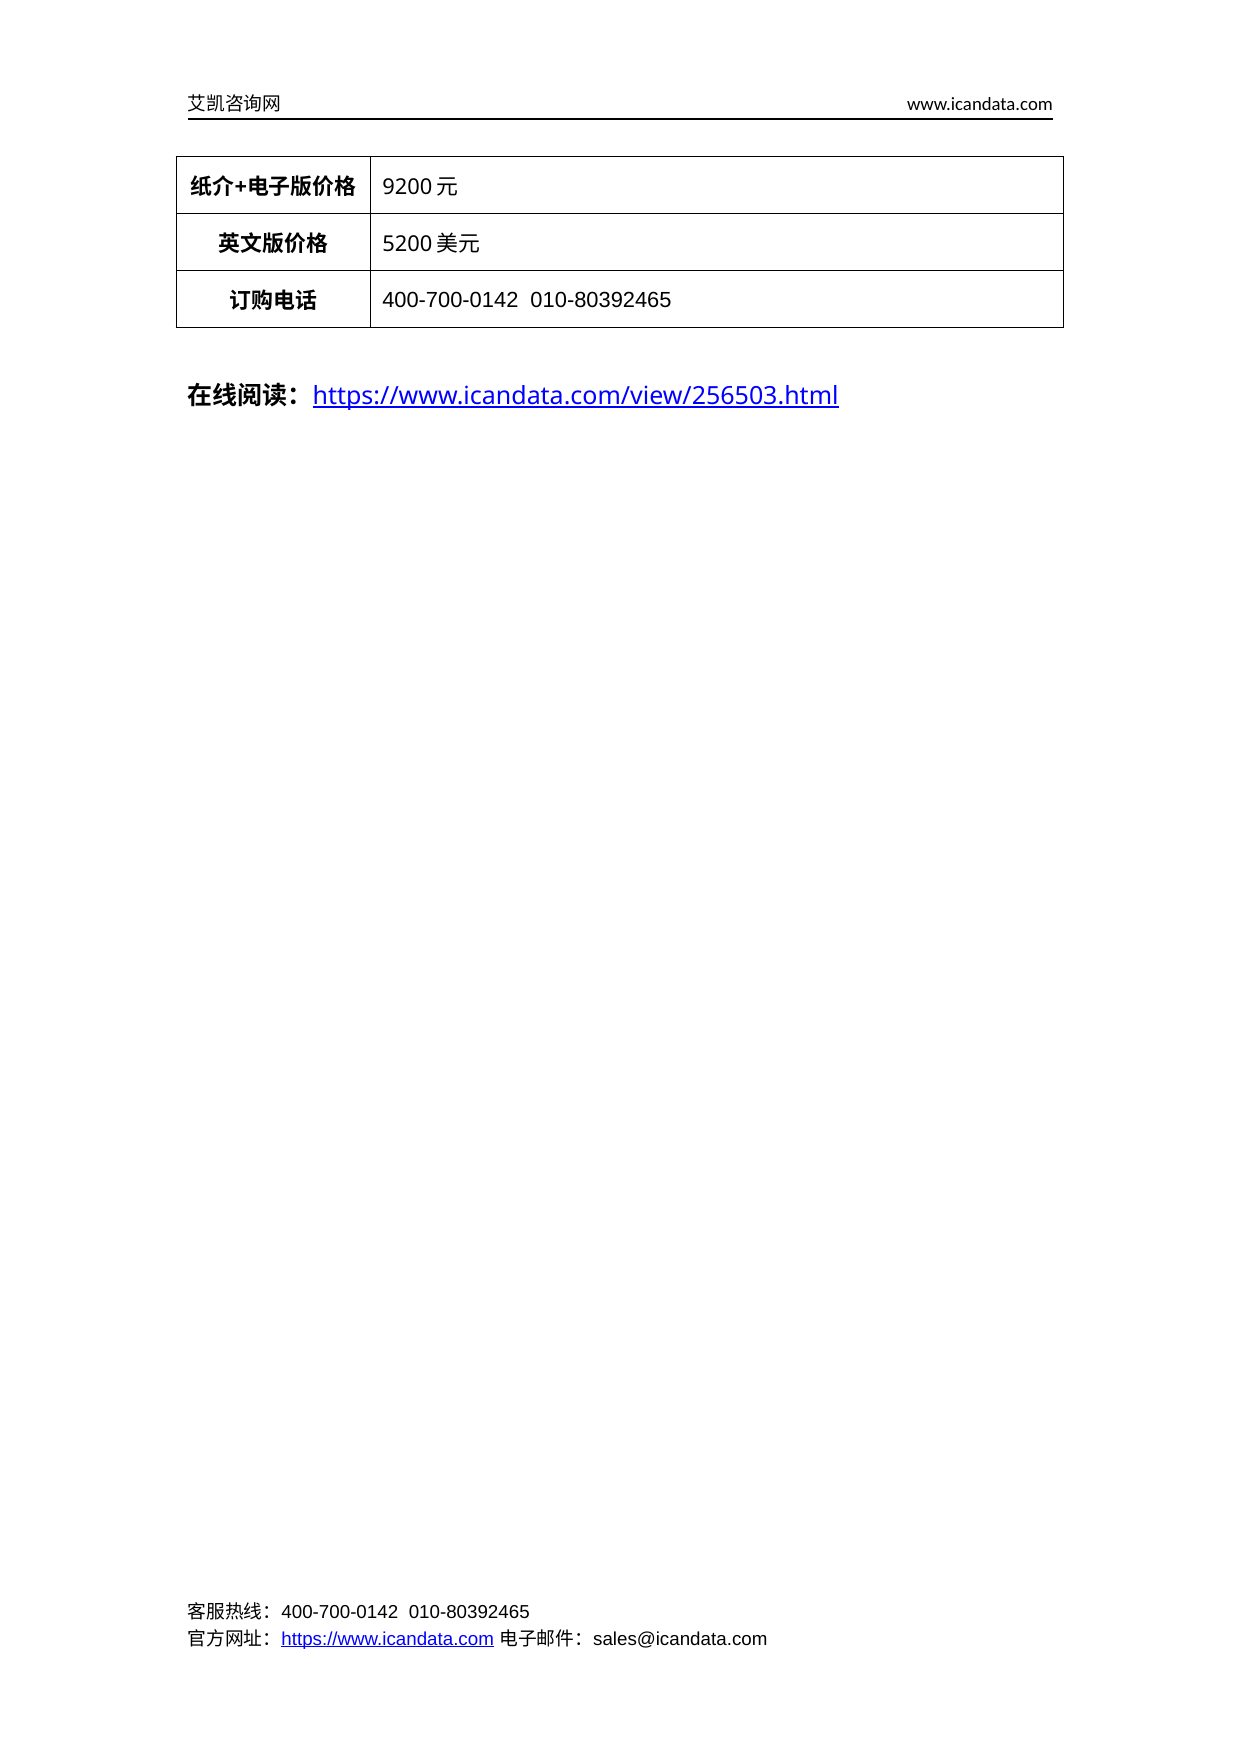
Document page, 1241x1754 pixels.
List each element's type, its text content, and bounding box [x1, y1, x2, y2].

text 在线阅读：https://www.icandata.com/view/256503.html [187, 361, 1053, 426]
table_cell 英文版价格 [177, 214, 370, 270]
table_cell 5200美元 [371, 214, 1063, 270]
table_cell 订购电话 [177, 271, 370, 327]
table_cell 400-700-0142 010-80392465 [371, 271, 1063, 327]
table_cell 9200元 [371, 157, 1063, 213]
table_cell 纸介+电子版价格 [177, 157, 370, 213]
